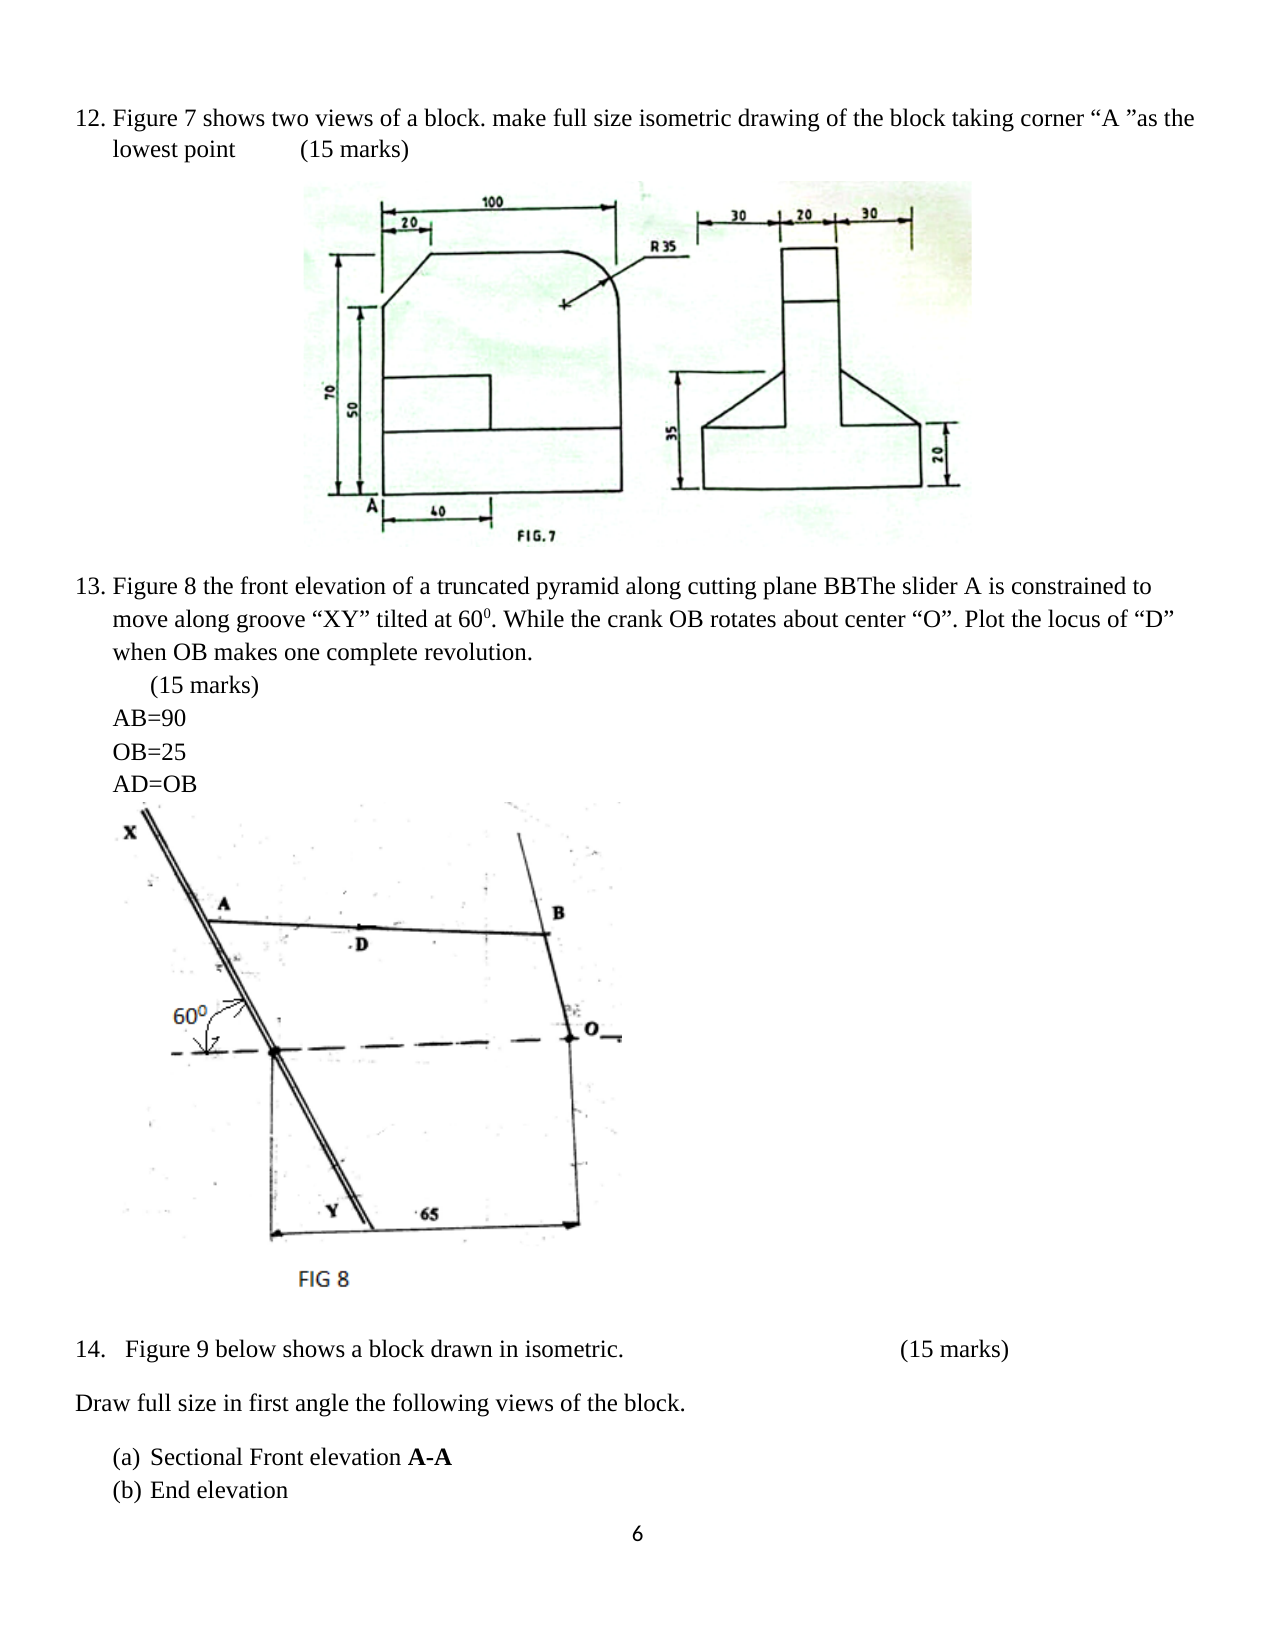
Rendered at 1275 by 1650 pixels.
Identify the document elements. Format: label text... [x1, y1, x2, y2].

list AD=OB [112, 769, 1200, 798]
list Figure 9 below shows a block drawn in isometric. (15 marks) [75, 1334, 1200, 1363]
list OB=25 [112, 737, 1200, 765]
list Figure 7 shows two views of a block. make full size isometric drawing of the block taking corner “A ”as the lowest point (15 marks) [75, 103, 1200, 163]
text Draw full size in first angle the following views of the block. [75, 1388, 1200, 1417]
list Figure 8 the front elevation of a truncated pyramid along cutting plane BBThe slider A is constrained to move along groove “XY” tilted at 600. While the crank OB rotates about center “O”. Plot the locus of “D” when OB makes one complete revolution. (15 marks) [75, 571, 1200, 699]
list End elevation [112, 1475, 1200, 1504]
picture [112, 802, 622, 1298]
picture [303, 181, 972, 547]
list AB=90 [112, 703, 1200, 732]
list Sectional Front elevation A-A [112, 1442, 1200, 1471]
